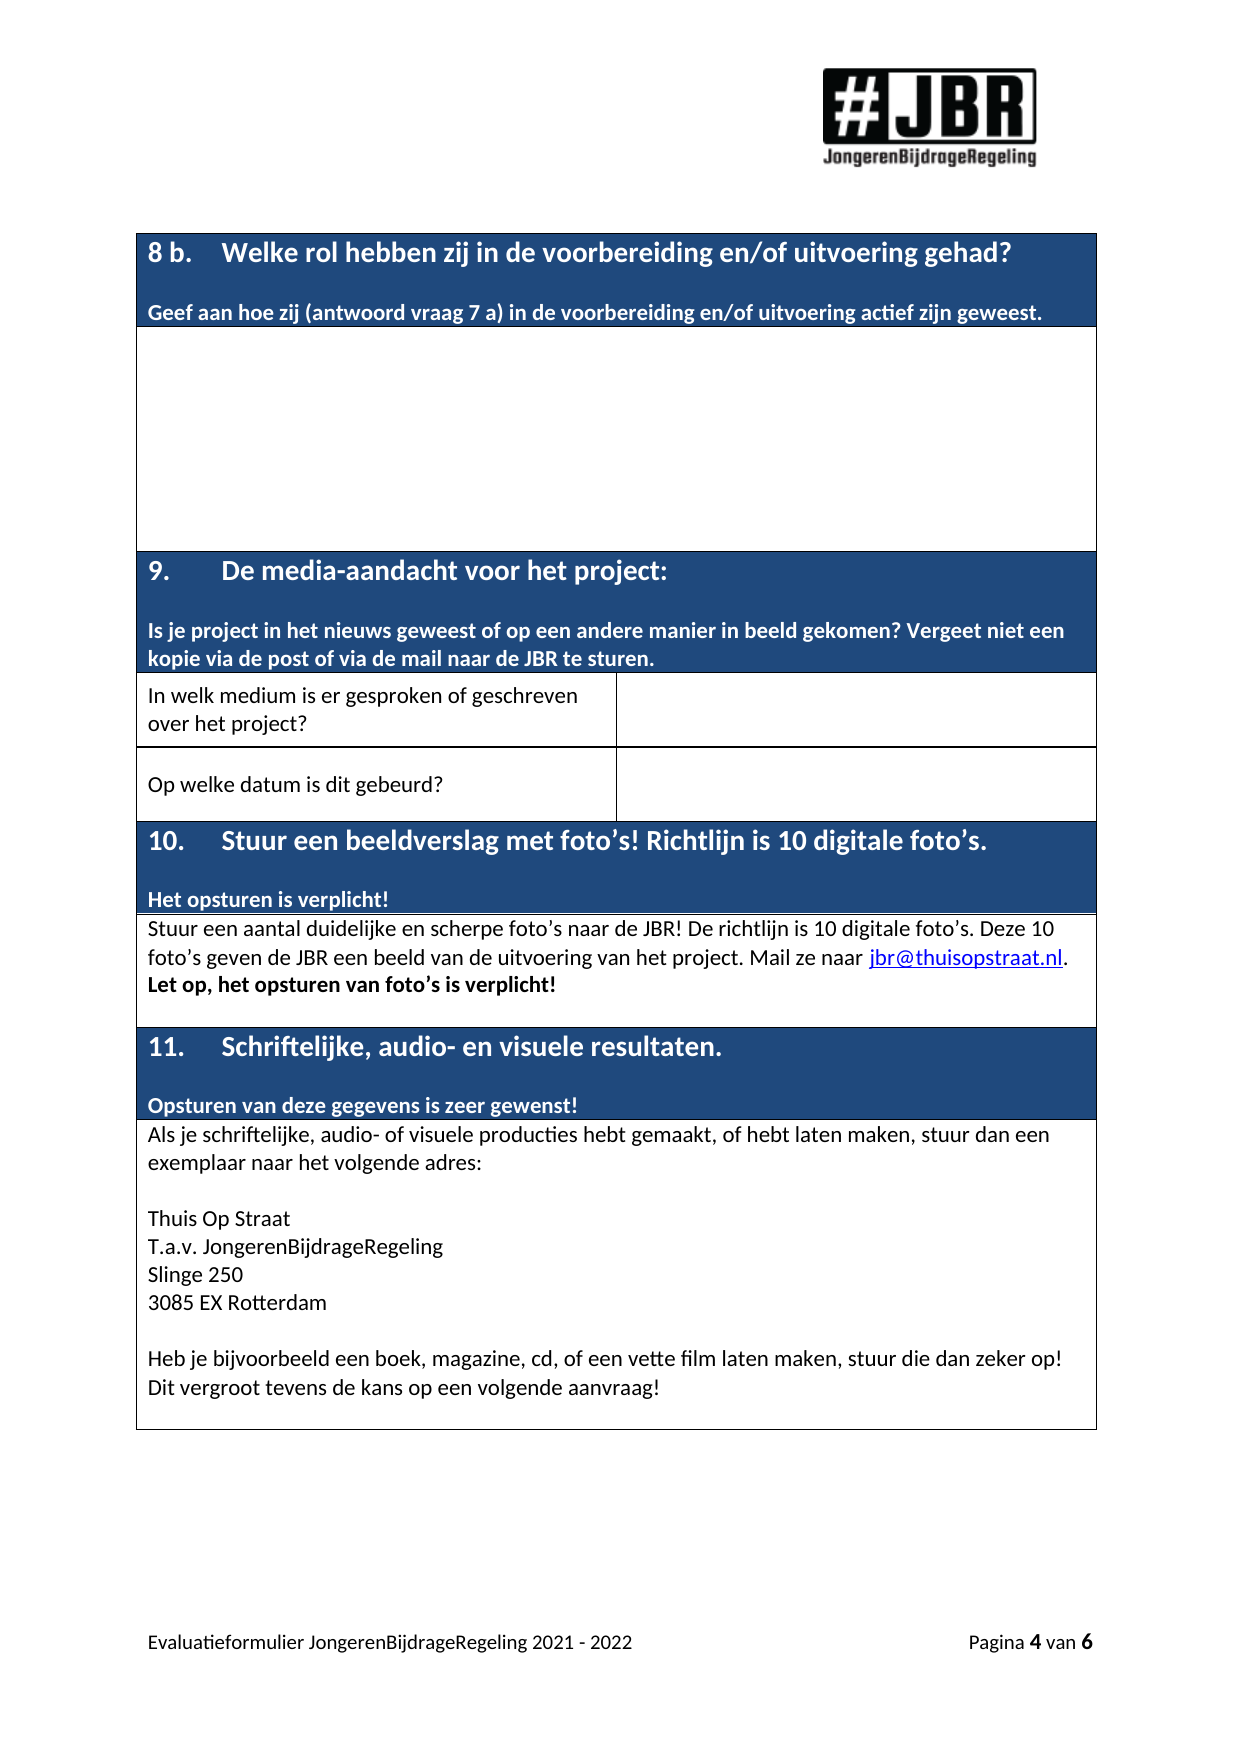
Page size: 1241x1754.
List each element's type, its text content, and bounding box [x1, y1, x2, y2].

table_header 8 b. Welke rol hebben zij in de voorbereiding en/of uitvoering gehad? Geef aan hoe zij (antwoord vraag 7 a) in de voorbereiding en/of uitvoering actief zijn geweest. [137, 234, 1096, 326]
table_cell Op welke datum is dit gebeurd? [137, 748, 616, 821]
picture [823, 67, 1037, 170]
table_cell Als je schriftelijke, audio- of visuele producties hebt gemaakt, of hebt laten maken, stuur dan een exemplaar naar het volgende adres: Thuis Op Straat T.a.v. JongerenBijdrageRegeling Slinge 250 3085 EX Rotterdam Heb je bijvoorbeeld een boek, magazine, cd, of een vette film laten maken, stuur die dan zeker op! Dit vergroot tevens de kans op een volgende aanvraag! [137, 1120, 1096, 1429]
table_cell [617, 748, 1096, 821]
table_cell Stuur een aantal duidelijke en scherpe foto’s naar de JBR! De richtlijn is 10 digitale foto’s. Deze 10 foto’s geven de JBR een beeld van de uitvoering van het project. Mail ze naar jbr@thuisopstraat.nl. Let op, het opsturen van foto’s is verplicht! [137, 915, 1096, 1027]
table_cell [617, 673, 1096, 746]
table_cell 10. Stuur een beeldverslag met foto’s! Richtlijn is 10 digitale foto’s. Het opsturen is verplicht! [137, 822, 1096, 913]
table_cell 11. Schriftelijke, audio- en visuele resultaten. Opsturen van deze gegevens is zeer gewenst! [137, 1028, 1096, 1119]
table_cell In welk medium is er gesproken of geschreven over het project? [137, 673, 616, 746]
table_cell [137, 327, 1096, 551]
table_cell 9. De media-aandacht voor het project: Is je project in het nieuws geweest of op een andere manier in beeld gekomen? Vergeet niet een kopie via de post of via de mail naar de JBR te sturen. [137, 552, 1096, 672]
